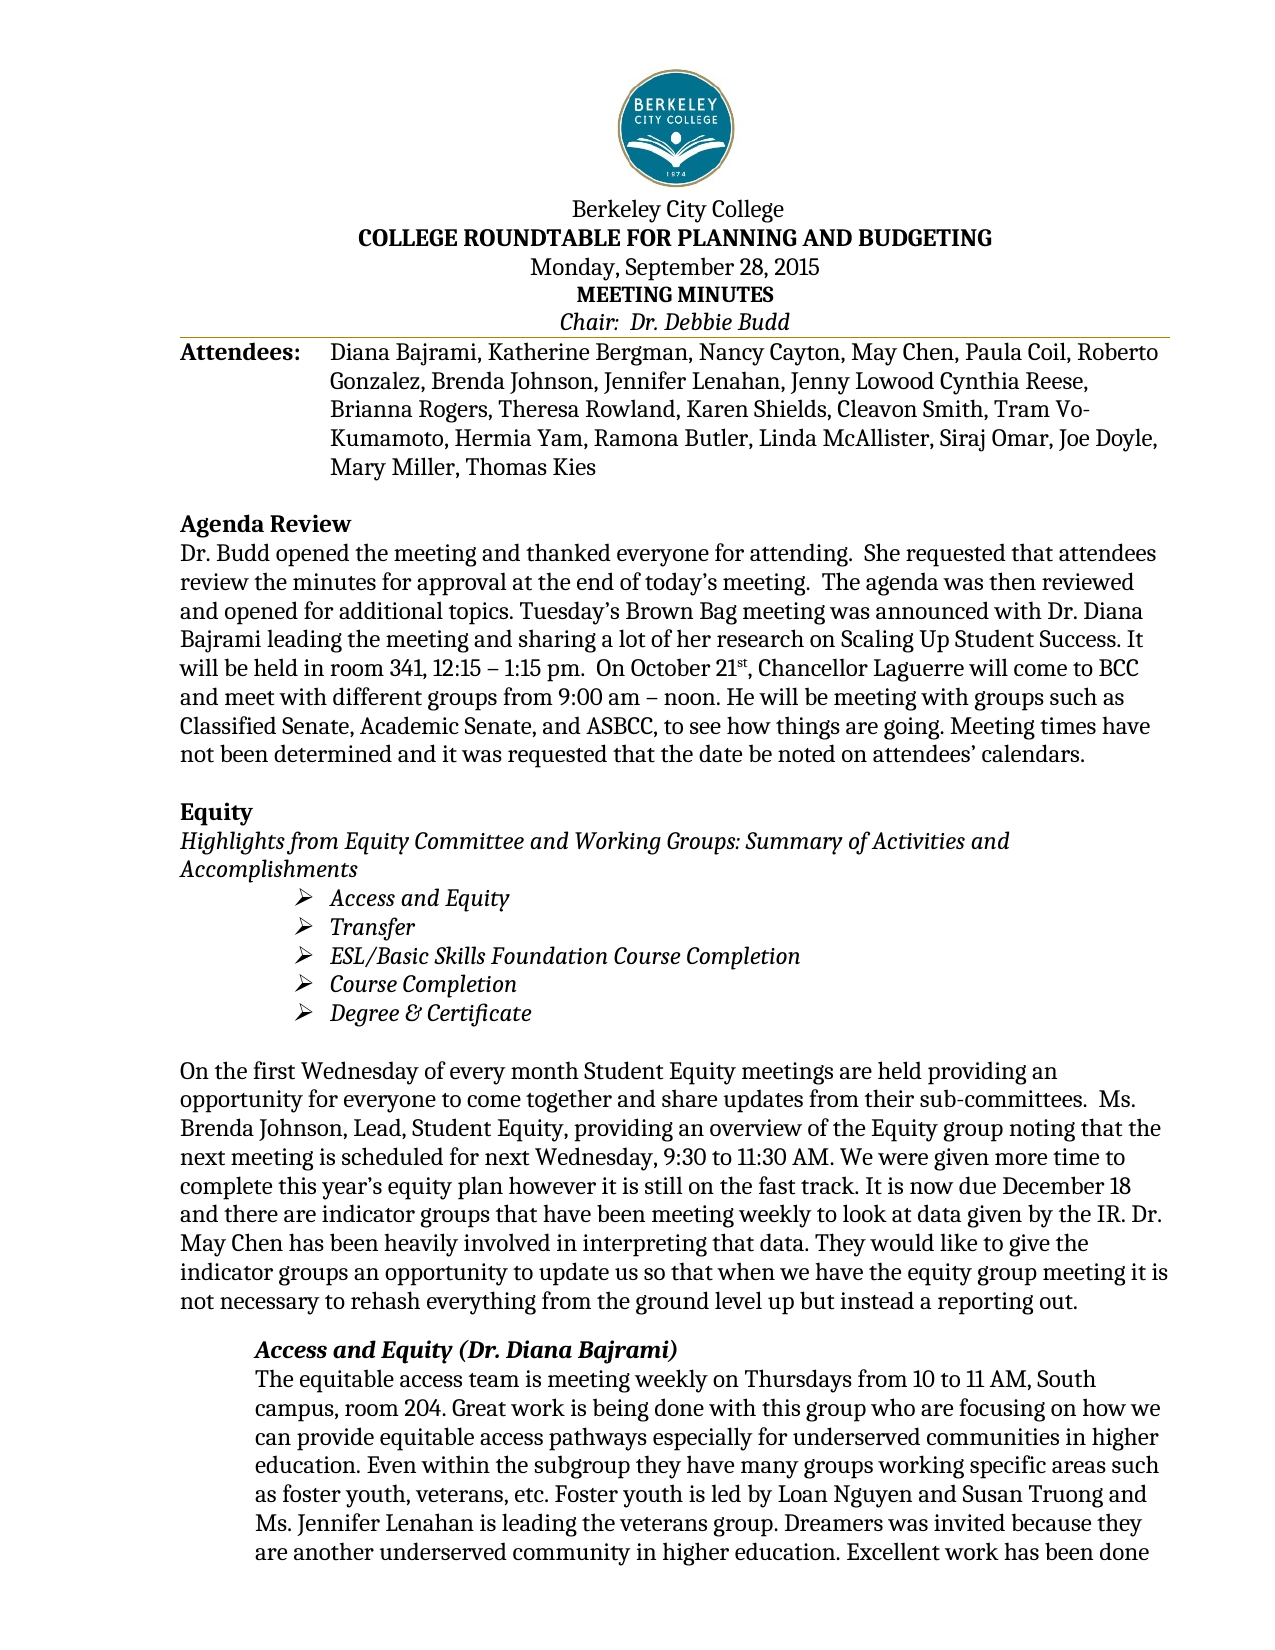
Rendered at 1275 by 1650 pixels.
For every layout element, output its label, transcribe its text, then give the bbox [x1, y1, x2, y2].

list ESL/Basic Skills Foundation Course Completion [292, 942, 1170, 970]
text Highlights from Equity Committee and Working Groups: Summary of Activities and Accomplishments [180, 827, 1170, 884]
list Course Completion [292, 970, 1170, 999]
text Monday, September 28, 2015 [180, 253, 1170, 282]
list Transfer [292, 913, 1170, 942]
list Access and Equity (Dr. Diana Bajrami) [255, 1336, 1170, 1365]
text COLLEGE ROUNDTABLE FOR PLANNING AND BUDGETING [180, 224, 1170, 253]
text On the first Wednesday of every month Student Equity meetings are held providing an opportunity for everyone to come together and share updates from their sub-committees. Ms. Brenda Johnson, Lead, Student Equity, providing an overview of the Equity group noting that the next meeting is scheduled for next Wednesday, 9:30 to 11:30 AM. We were given more time to complete this year’s equity plan however it is still on the fast track. It is now due December 18 and there are indicator groups that have been meeting weekly to look at data given by the IR. Dr. May Chen has been heavily involved in interpreting that data. They would like to give the indicator groups an opportunity to update us so that when we have the equity group meeting it is not necessary to rehash everything from the ground level up but instead a reporting out. [180, 1057, 1170, 1315]
list Degree & Certificate [292, 999, 1170, 1028]
text Agenda Review [180, 510, 1170, 539]
picture [607, 60, 743, 196]
text MEETING MINUTES [180, 282, 1170, 308]
list Access and Equity [292, 884, 1170, 913]
text Attendees: Diana Bajrami, Katherine Bergman, Nancy Cayton, May Chen, Paula Coil, Roberto Gonzalez, Brenda Johnson, Jennifer Lenahan, Jenny Lowood Cynthia Reese, Brianna Rogers, Theresa Rowland, Karen Shields, Cleavon Smith, Tram Vo-Kumamoto, Hermia Yam, Ramona Butler, Linda McAllister, Siraj Omar, Joe Doyle, Mary Miller, Thomas Kies [180, 338, 1170, 482]
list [255, 1365, 1170, 1566]
text Berkeley City College [180, 195, 1170, 224]
text Dr. Budd opened the meeting and thanked everyone for attending. She requested that attendees review the minutes for approval at the end of today’s meeting. The agenda was then reviewed and opened for additional topics. Tuesday’s Brown Bag meeting was announced with Dr. Diana Bajrami leading the meeting and sharing a lot of her research on Scaling Up Student Success. It will be held in room 341, 12:15 – 1:15 pm. On October 21st, Chancellor Laguerre will come to BCC and meet with different groups from 9:00 am – noon. He will be meeting with groups such as Classified Senate, Academic Senate, and ASBCC, to see how things are going. Meeting times have not been determined and it was requested that the date be noted on attendees’ calendars. [180, 539, 1170, 769]
text Equity [180, 798, 1170, 827]
text Chair: Dr. Debbie Budd [180, 308, 1170, 337]
